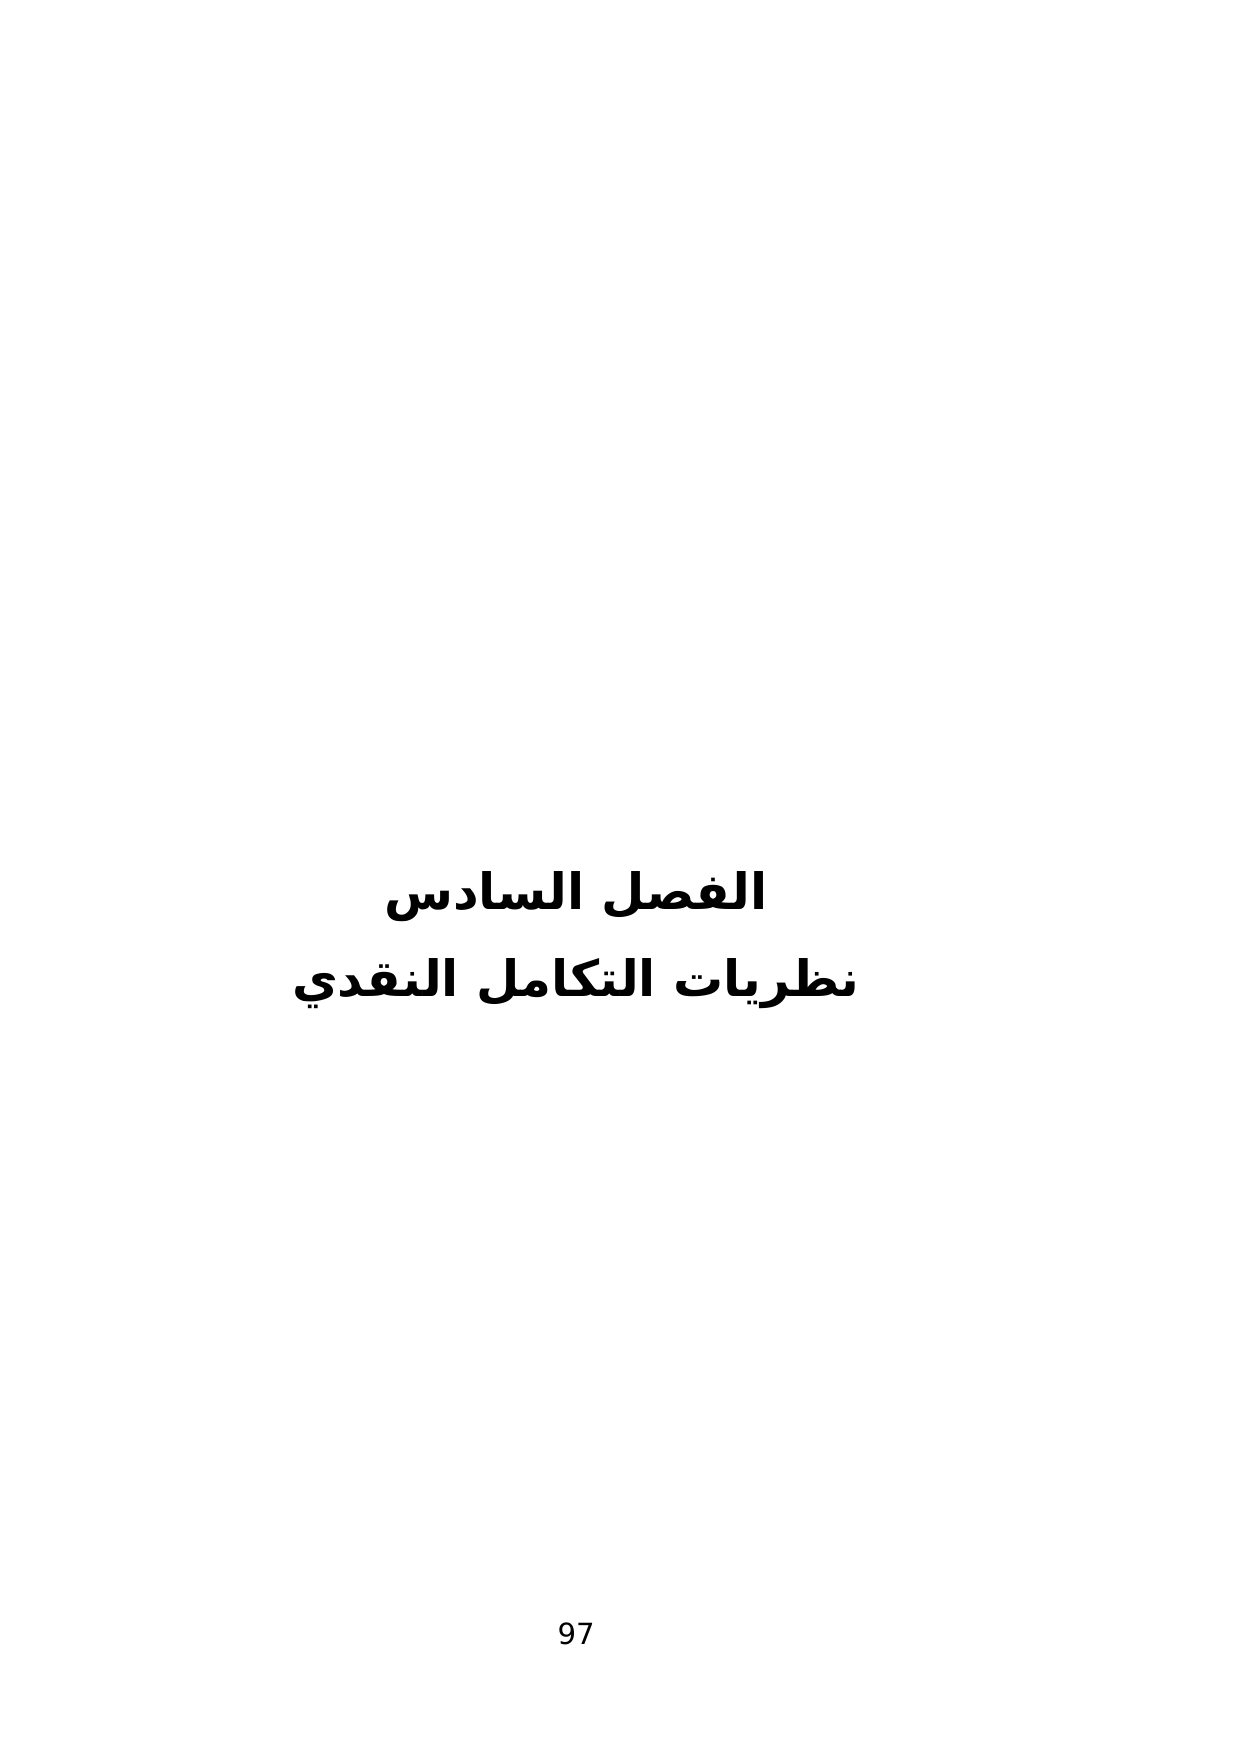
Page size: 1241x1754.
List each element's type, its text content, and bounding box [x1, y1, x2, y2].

subtitle الفصل السادس [148, 863, 1004, 921]
subtitle نظريات التكامل النقدي [148, 950, 1004, 1008]
